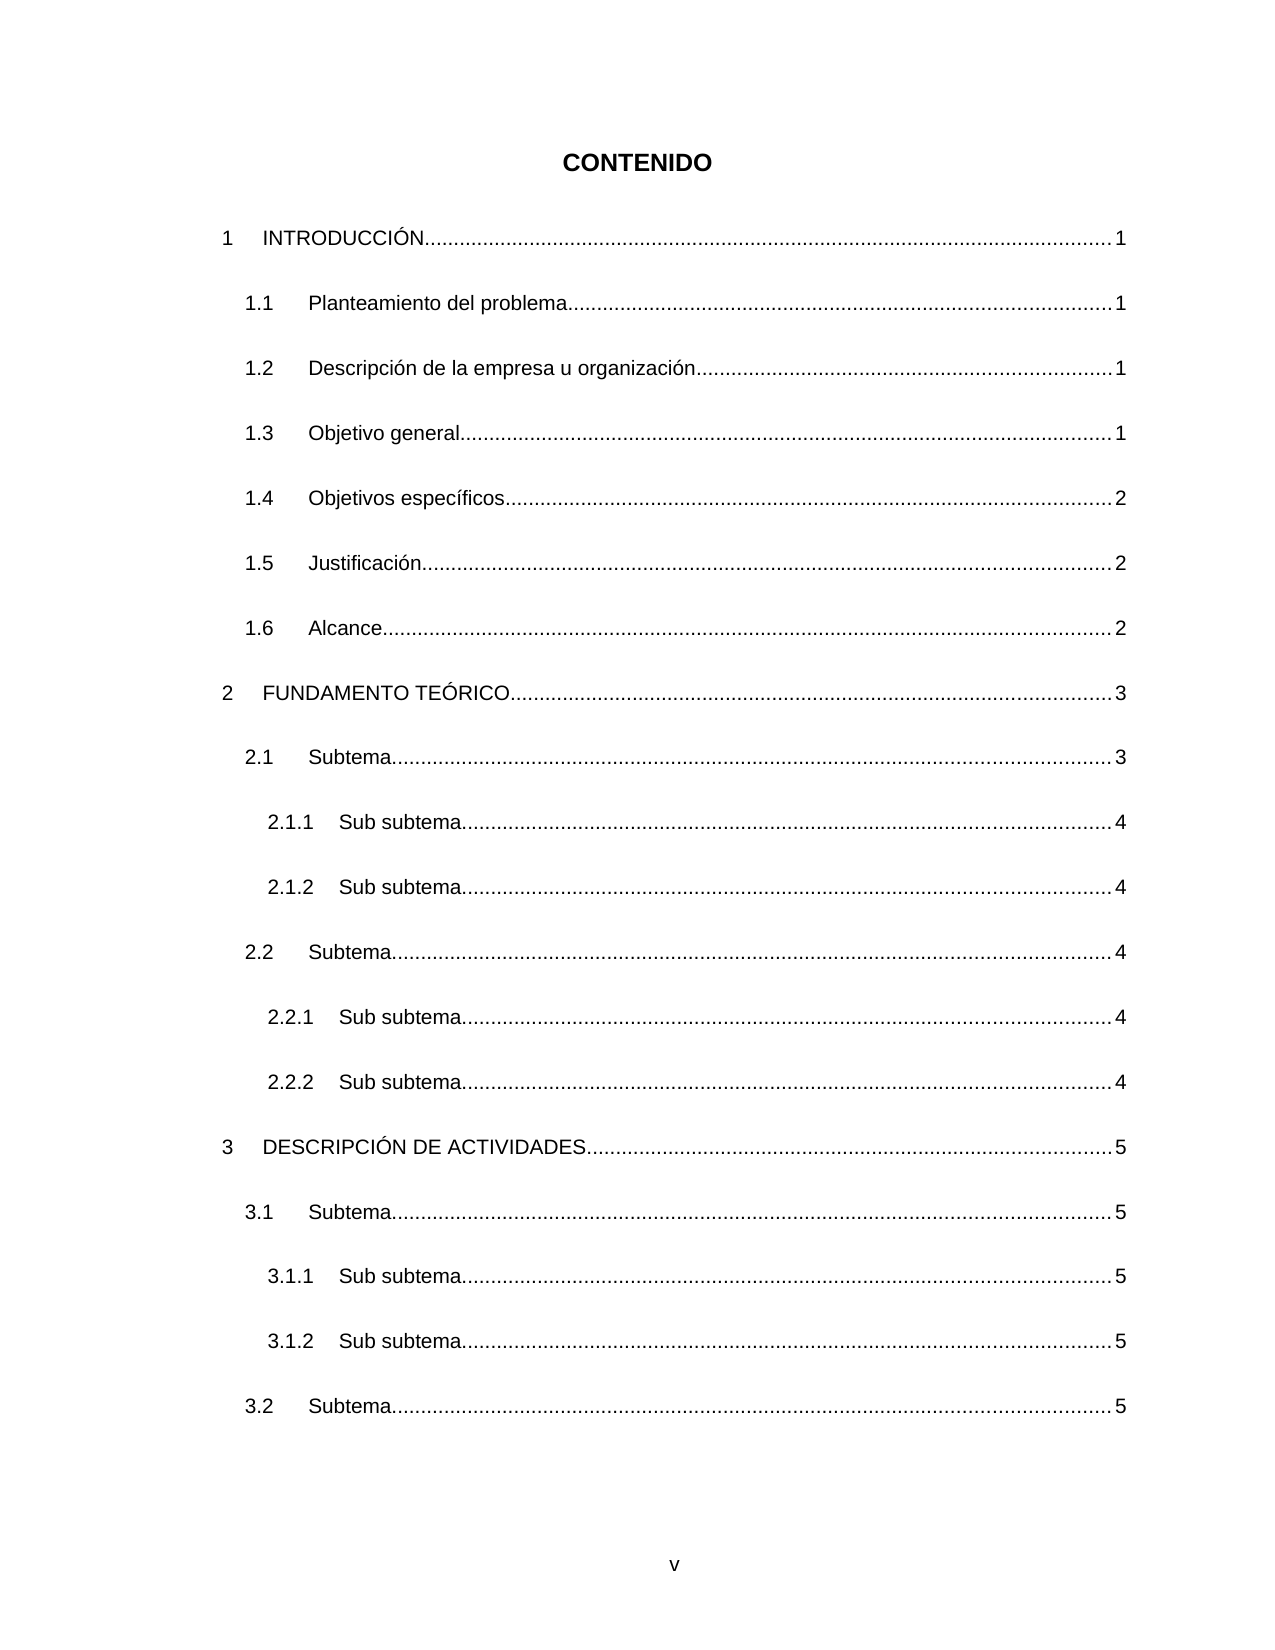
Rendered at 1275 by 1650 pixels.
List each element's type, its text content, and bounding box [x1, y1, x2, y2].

text CONTENIDO [148, 148, 1127, 176]
